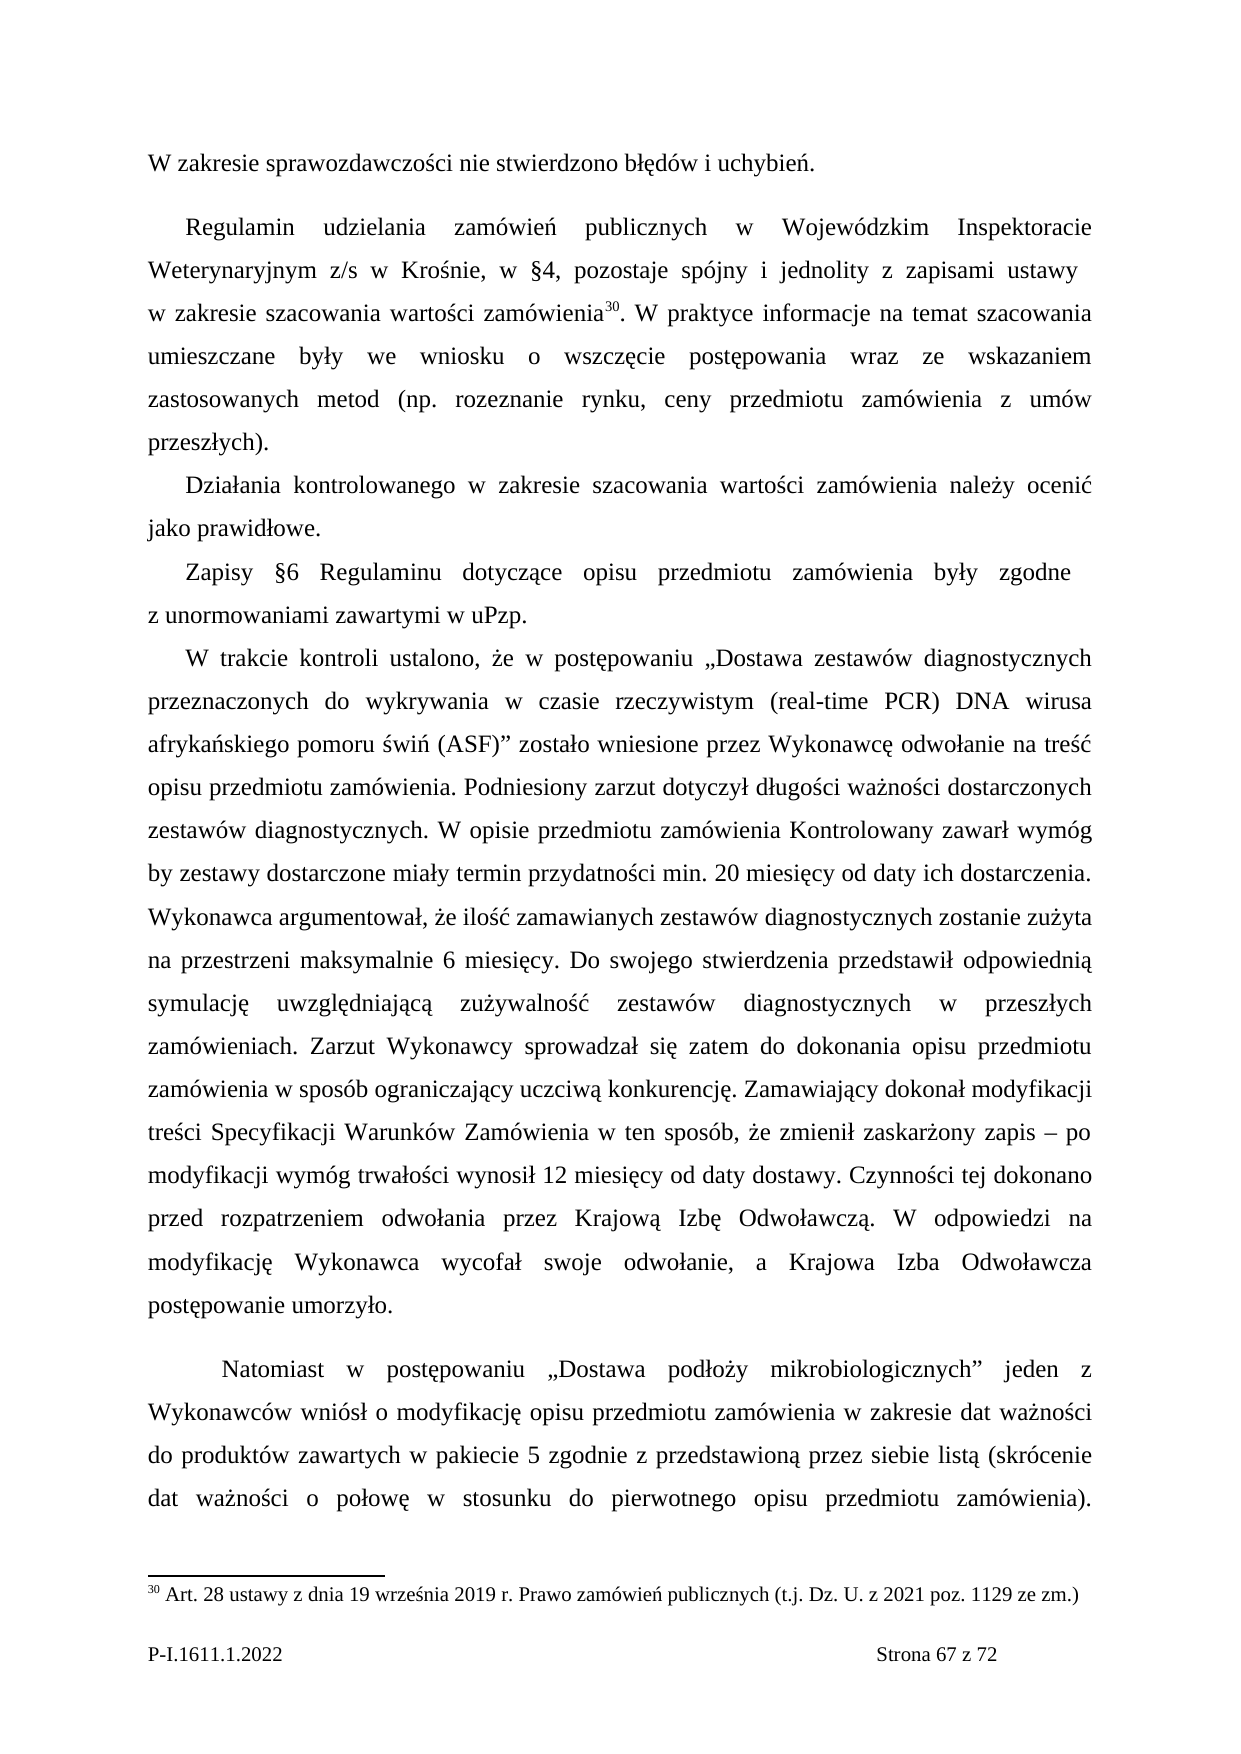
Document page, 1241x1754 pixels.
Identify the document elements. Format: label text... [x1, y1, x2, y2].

text W trakcie kontroli ustalono, że w postępowaniu „Dostawa zestawów diagnostycznych przeznaczonych do wykrywania w czasie rzeczywistym (real-time PCR) DNA wirusa afrykańskiego pomoru świń (ASF)” zostało wniesione przez Wykonawcę odwołanie na treść opisu przedmiotu zamówienia. Podniesiony zarzut dotyczył długości ważności dostarczonych zestawów diagnostycznych. W opisie przedmiotu zamówienia Kontrolowany zawarł wymóg by zestawy dostarczone miały termin przydatności min. 20 miesięcy od daty ich dostarczenia. Wykonawca argumentował, że ilość zamawianych zestawów diagnostycznych zostanie zużyta na przestrzeni maksymalnie 6 miesięcy. Do swojego stwierdzenia przedstawił odpowiednią symulację uwzględniającą zużywalność zestawów diagnostycznych w przeszłych zamówieniach. Zarzut Wykonawcy sprowadzał się zatem do dokonania opisu przedmiotu zamówienia w sposób ograniczający uczciwą konkurencję. Zamawiający dokonał modyfikacji treści Specyfikacji Warunków Zamówienia w ten sposób, że zmienił zaskarżony zapis – po modyfikacji wymóg trwałości wynosił 12 miesięcy od daty dostawy. Czynności tej dokonano przed rozpatrzeniem odwołania przez Krajową Izbę Odwoławczą. W odpowiedzi na modyfikację Wykonawca wycofał swoje odwołanie, a Krajowa Izba Odwoławcza postępowanie umorzyło. [148, 643, 1093, 1318]
text W zakresie sprawozdawczości nie stwierdzono błędów i uchybień. [148, 148, 1093, 176]
text Działania kontrolowanego w zakresie szacowania wartości zamówienia należy ocenić jako prawidłowe. [148, 470, 1093, 542]
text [148, 1354, 1093, 1512]
text Regulamin udzielania zamówień publicznych w Wojewódzkim Inspektoracie Weterynaryjnym z/s w Krośnie, w §4, pozostaje spójny i jednolity z zapisami ustawy w zakresie szacowania wartości zamówienia. W praktyce informacje na temat szacowania umieszczane były we wniosku o wszczęcie postępowania wraz ze wskazaniem zastosowanych metod (np. rozeznanie rynku, ceny przedmiotu zamówienia z umów przeszłych). [148, 212, 1093, 456]
text Zapisy §6 Regulaminu dotyczące opisu przedmiotu zamówienia były zgodne z unormowaniami zawartymi w uPzp. [148, 557, 1093, 628]
